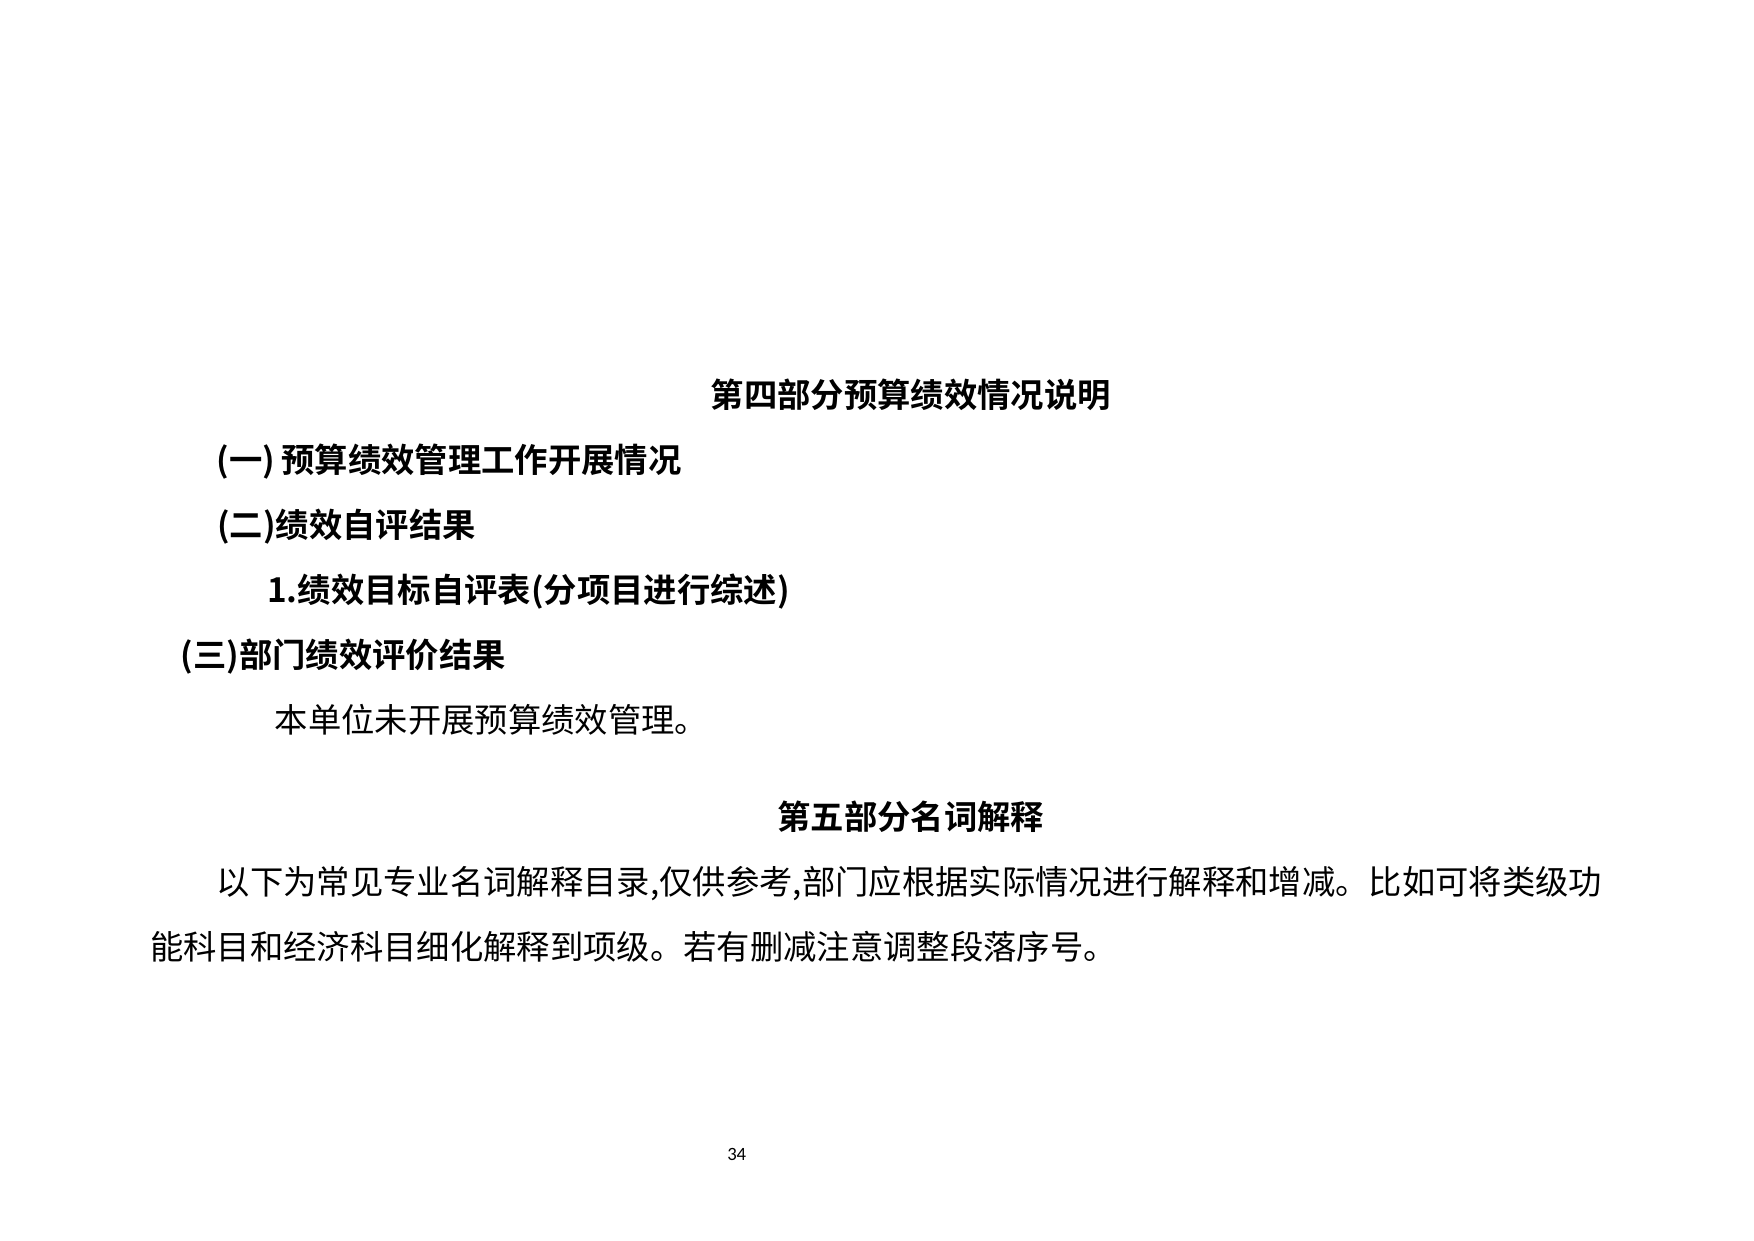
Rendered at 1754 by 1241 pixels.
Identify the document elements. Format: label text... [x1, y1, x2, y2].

text (三)部门绩效评价结果 [150, 620, 1604, 685]
text 第四部分预算绩效情况说明 [150, 360, 1604, 425]
text 以下为常见专业名词解释目录,仅供参考,部门应根据实际情况进行解释和增减。比如可将类级功能科目和经济科目细化解释到项级。若有删减注意调整段落序号。 [150, 848, 1604, 978]
text 第五部分名词解释 [150, 783, 1604, 848]
list 预算绩效管理工作开展情况 [217, 425, 1604, 490]
text 1.绩效目标自评表(分项目进行综述) [150, 555, 1604, 620]
text (二)绩效自评结果 [150, 490, 1604, 555]
list 本单位未开展预算绩效管理。 [274, 685, 1604, 750]
